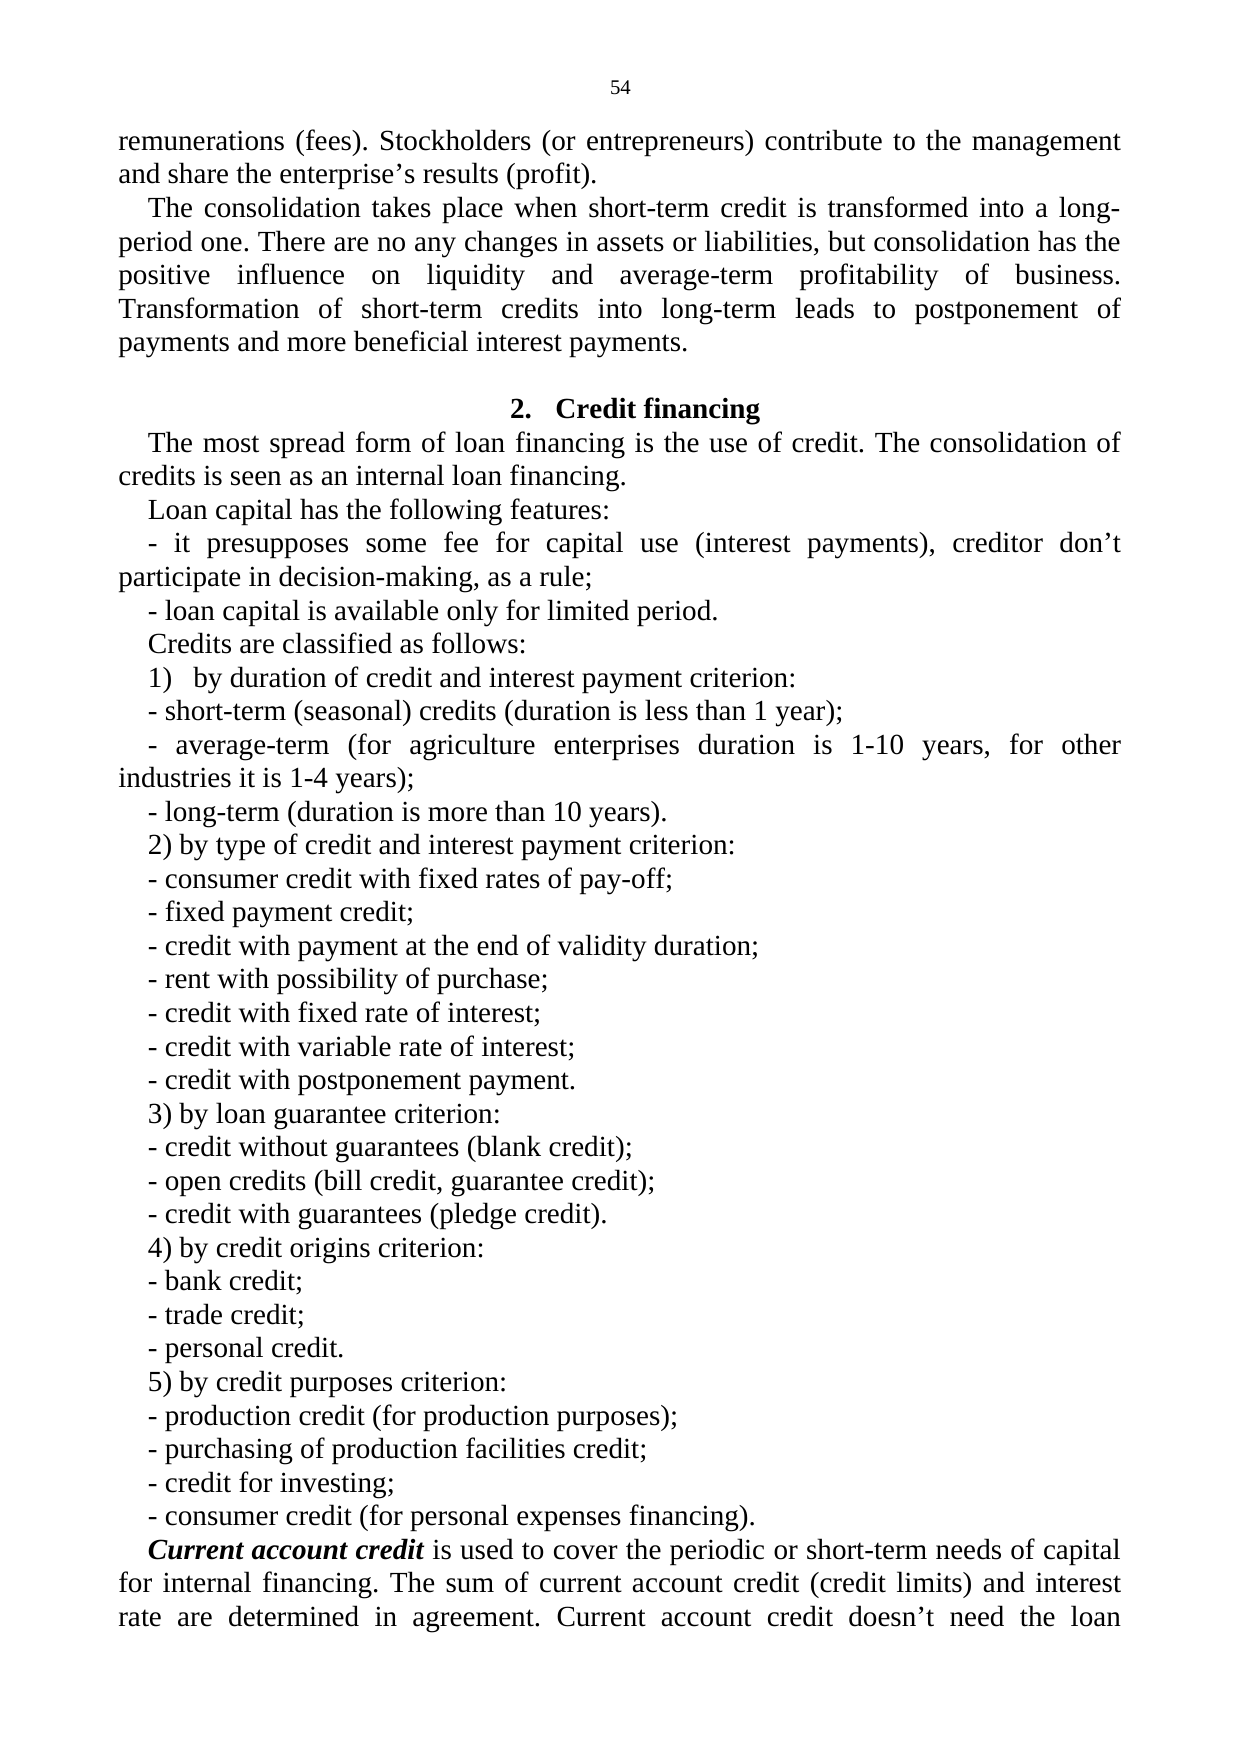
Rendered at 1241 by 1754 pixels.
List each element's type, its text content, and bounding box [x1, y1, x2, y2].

text - open credits (bill credit, guarantee credit); [118, 1163, 1122, 1196]
text Credits are classified as follows: [118, 626, 1122, 660]
text 3) by loan guarantee criterion: [118, 1096, 1122, 1129]
text - it presupposes some fee for capital use (interest payments), creditor don’t participate in decision-making, as a rule; [118, 526, 1122, 593]
text 2) by type of credit and interest payment criterion: [118, 827, 1122, 861]
list by duration of credit and interest payment criterion: [118, 660, 1122, 693]
text - credit for investing; [118, 1465, 1122, 1498]
text - consumer credit with fixed rates of pay-off; [118, 861, 1122, 894]
text The most spread form of loan financing is the use of credit. The consolidation of credits is seen as an internal loan financing. [118, 425, 1122, 492]
text Loan capital has the following features: [118, 492, 1122, 526]
text The consolidation takes place when short-term credit is transformed into a long-period one. There are no any changes in assets or liabilities, but consolidation has the positive influence on liquidity and average-term profitability of business. Transformation of short-term credits into long-term leads to postponement of payments and more beneficial interest payments. [118, 190, 1122, 358]
text - credit with guarantees (pledge credit). [118, 1196, 1122, 1230]
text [118, 1532, 1122, 1632]
text - bank credit; [118, 1263, 1122, 1297]
text - long-term (duration is more than 10 years). [118, 794, 1122, 827]
text - credit with fixed rate of interest; [118, 995, 1122, 1029]
text - credit with variable rate of interest; [118, 1029, 1122, 1062]
text - consumer credit (for personal expenses financing). [118, 1498, 1122, 1532]
list Credit financing [118, 391, 1122, 425]
text - credit with payment at the end of validity duration; [118, 928, 1122, 962]
text - production credit (for production purposes); [118, 1398, 1122, 1431]
text - credit without guarantees (blank credit); [118, 1129, 1122, 1163]
text 4) by credit origins criterion: [118, 1230, 1122, 1263]
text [118, 123, 1122, 190]
text - trade credit; [118, 1297, 1122, 1331]
text - short-term (seasonal) credits (duration is less than 1 year); [118, 693, 1122, 727]
text - rent with possibility of purchase; [118, 962, 1122, 995]
text - credit with postponement payment. [118, 1062, 1122, 1096]
text 5) by credit purposes criterion: [118, 1364, 1122, 1398]
text - personal credit. [118, 1331, 1122, 1364]
text - fixed payment credit; [118, 894, 1122, 928]
text - purchasing of production facilities credit; [118, 1431, 1122, 1465]
text - average-term (for agriculture enterprises duration is 1-10 years, for other industries it is 1-4 years); [118, 727, 1122, 794]
text - loan capital is available only for limited period. [118, 593, 1122, 626]
